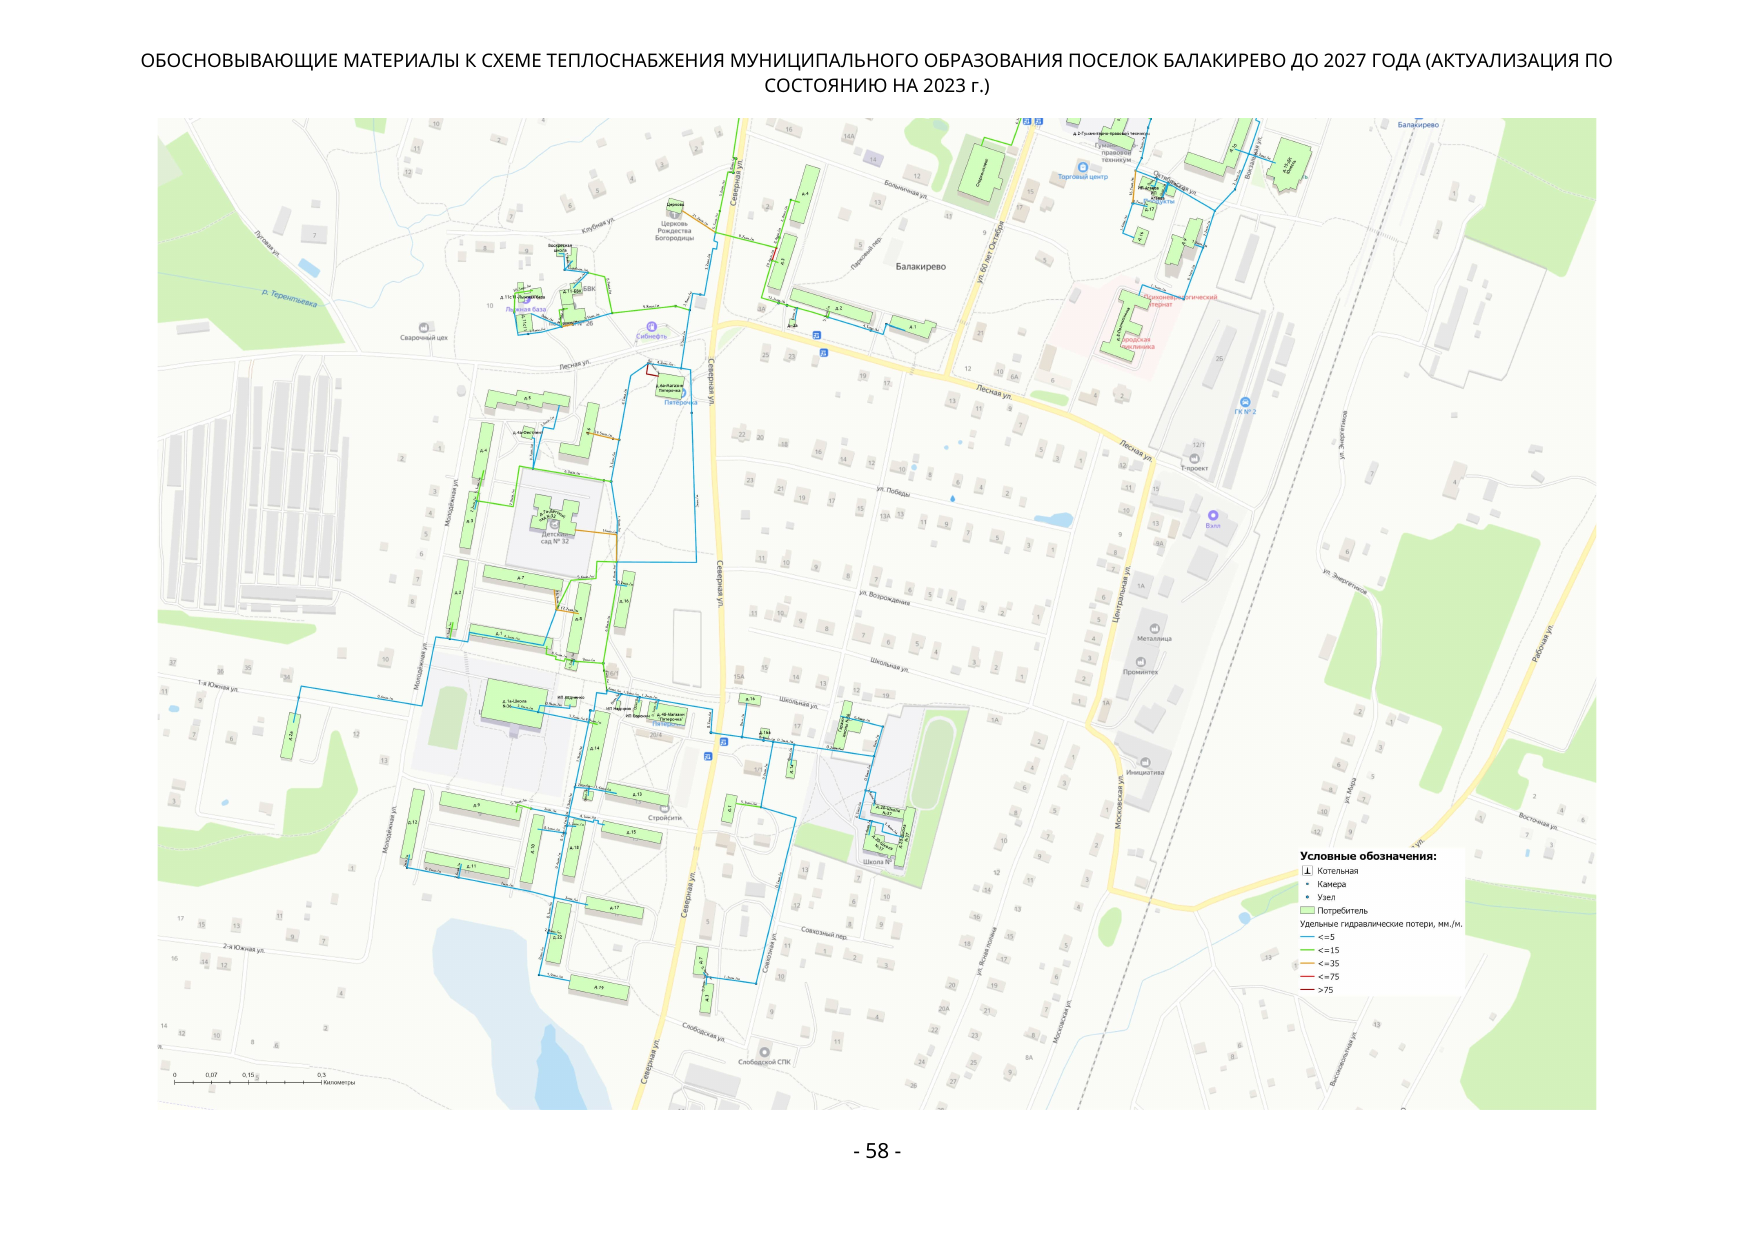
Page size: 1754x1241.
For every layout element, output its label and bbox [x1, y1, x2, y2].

picture [157, 118, 1597, 1110]
